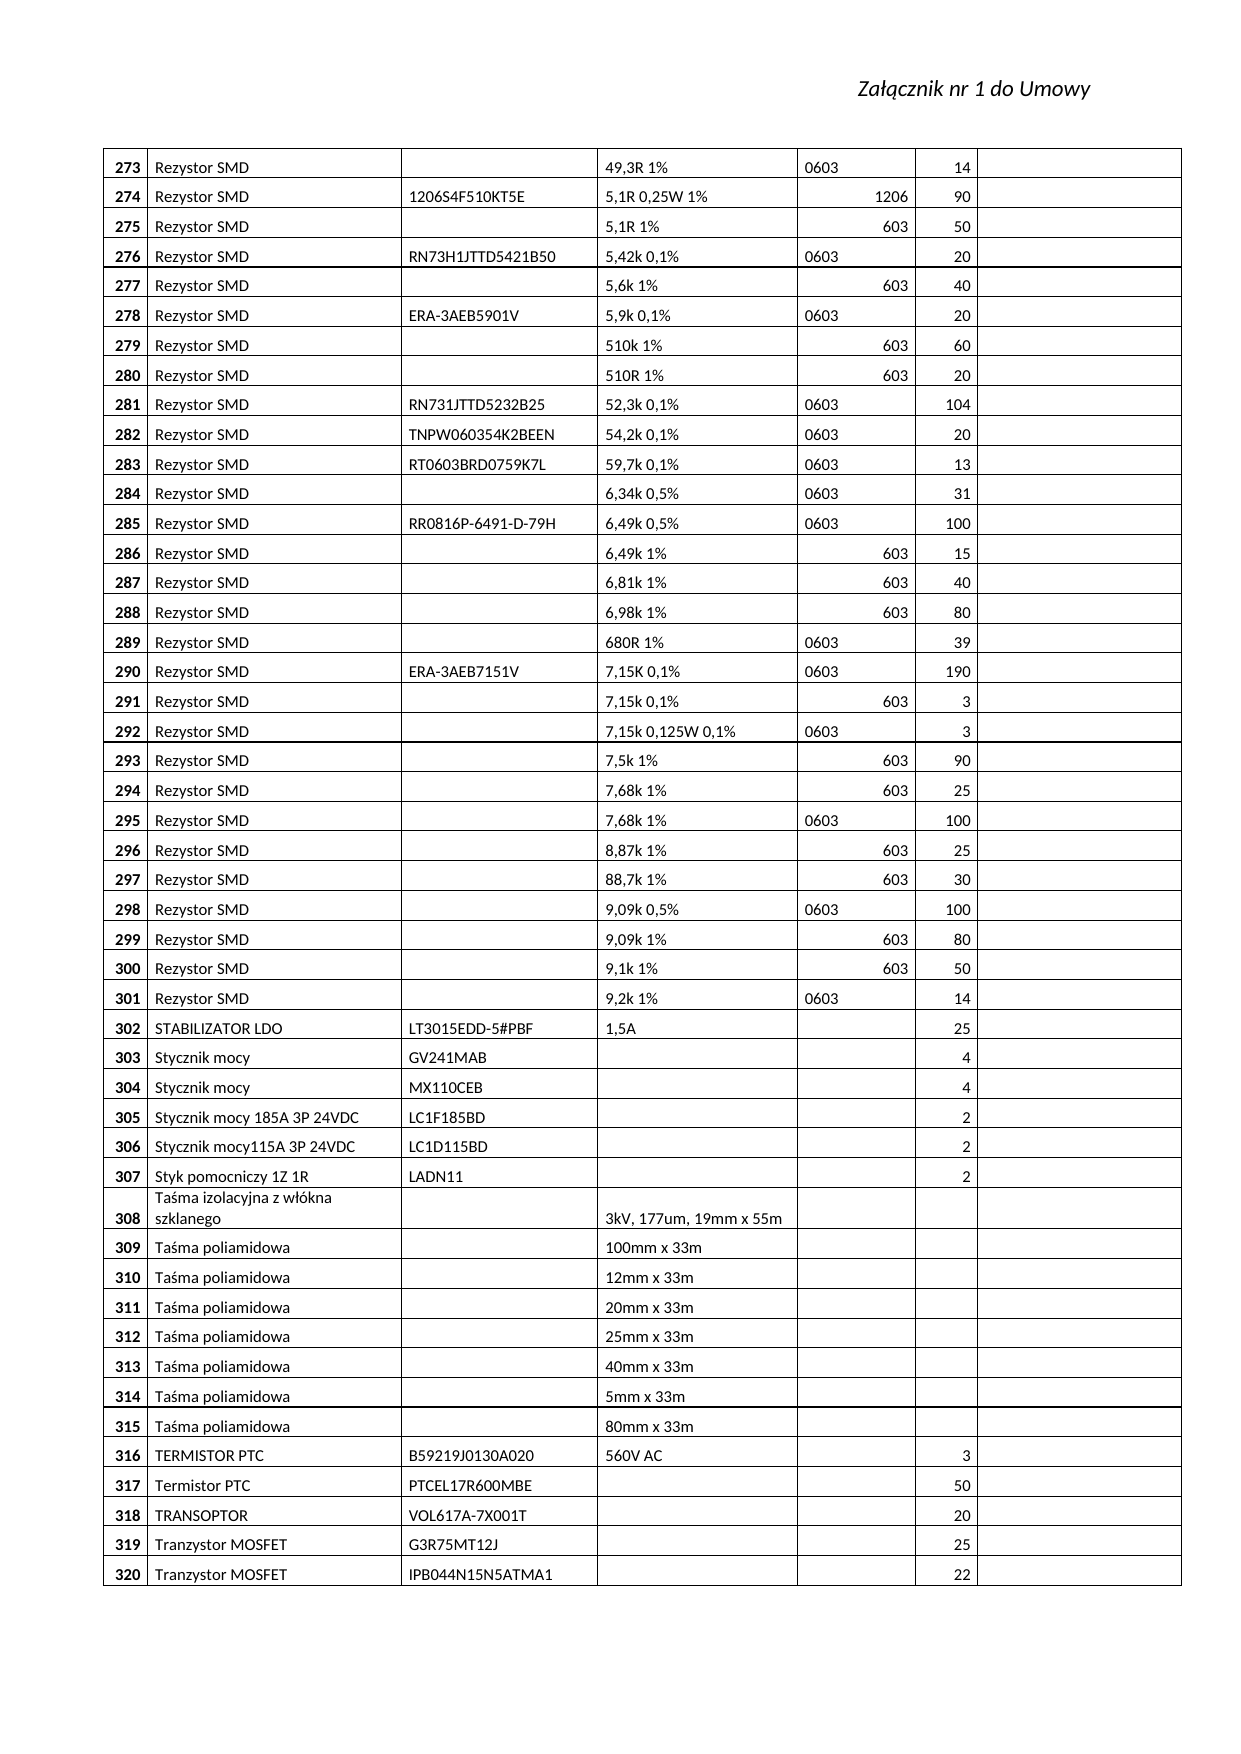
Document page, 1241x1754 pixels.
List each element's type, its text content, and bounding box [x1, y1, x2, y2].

table_cell 603 [798, 564, 915, 593]
table_cell 39 [916, 624, 977, 652]
table_cell 0603 [798, 149, 915, 177]
table_cell 50 [916, 950, 977, 979]
table_cell [402, 1229, 597, 1258]
table_cell TRANSOPTOR [148, 1497, 401, 1525]
table_cell [598, 1069, 797, 1098]
table_cell Stycznik mocy115A 3P 24VDC [148, 1128, 401, 1157]
table_cell Taśma poliamidowa [148, 1289, 401, 1317]
table_cell 3 [916, 713, 977, 741]
table_cell 0603 [798, 416, 915, 444]
table_cell 20 [916, 297, 977, 326]
table_cell 7,5k 1% [598, 743, 797, 771]
table_cell [978, 1229, 1181, 1258]
table_cell [402, 980, 597, 1008]
table_cell [798, 1408, 915, 1436]
table_cell 100 [916, 891, 977, 919]
table_cell [978, 327, 1181, 355]
table_cell [978, 1010, 1181, 1038]
table_cell 0603 [798, 713, 915, 741]
table_cell 276 [104, 238, 147, 266]
table_cell [916, 1259, 977, 1288]
table_cell 40 [916, 564, 977, 593]
table_cell 25 [916, 772, 977, 801]
table_cell Rezystor SMD [148, 564, 401, 593]
table_cell LC1F185BD [402, 1099, 597, 1127]
table_cell 25 [916, 1010, 977, 1038]
table_cell 20mm x 33m [598, 1289, 797, 1317]
table_cell [402, 683, 597, 712]
table_cell [798, 1319, 915, 1347]
table_cell [402, 624, 597, 652]
table_cell 20 [916, 238, 977, 266]
table_cell [916, 1229, 977, 1258]
table_cell [598, 1497, 797, 1525]
table_cell [978, 1497, 1181, 1525]
table_cell [978, 1378, 1181, 1406]
table_cell [978, 386, 1181, 415]
table_cell [402, 594, 597, 623]
table_cell [978, 356, 1181, 385]
table_cell 273 [104, 149, 147, 177]
table_cell 5,6k 1% [598, 268, 797, 296]
table_cell 289 [104, 624, 147, 652]
table_cell 298 [104, 891, 147, 919]
table_cell Rezystor SMD [148, 178, 401, 207]
table_cell Termistor PTC [148, 1467, 401, 1496]
table_cell 560V AC [598, 1437, 797, 1466]
table_cell 603 [798, 268, 915, 296]
table_cell 300 [104, 950, 147, 979]
table_cell Taśma poliamidowa [148, 1259, 401, 1288]
table_cell [402, 208, 597, 237]
table_cell 9,2k 1% [598, 980, 797, 1008]
table_cell 285 [104, 505, 147, 533]
table_cell [798, 1158, 915, 1187]
table_cell Rezystor SMD [148, 475, 401, 504]
table_cell [978, 1437, 1181, 1466]
table_cell [978, 921, 1181, 949]
table_cell [798, 1069, 915, 1098]
table_cell 293 [104, 743, 147, 771]
table_cell B59219J0130A020 [402, 1437, 597, 1466]
table_cell 2 [916, 1158, 977, 1187]
table_cell [978, 594, 1181, 623]
table_cell GV241MAB [402, 1039, 597, 1068]
table_cell 275 [104, 208, 147, 237]
table_cell Rezystor SMD [148, 535, 401, 563]
table_cell Rezystor SMD [148, 386, 401, 415]
table_cell 12mm x 33m [598, 1259, 797, 1288]
table_cell [402, 861, 597, 890]
table_cell [978, 772, 1181, 801]
table_cell [978, 297, 1181, 326]
table_cell MX110CEB [402, 1069, 597, 1098]
table_cell 0603 [798, 980, 915, 1008]
table_cell 40mm x 33m [598, 1348, 797, 1377]
table_cell [798, 1259, 915, 1288]
table_cell 296 [104, 831, 147, 860]
table_cell 88,7k 1% [598, 861, 797, 890]
table_cell 603 [798, 950, 915, 979]
table_cell 80mm x 33m [598, 1408, 797, 1436]
table_cell [978, 743, 1181, 771]
table_cell Stycznik mocy [148, 1069, 401, 1098]
table_cell 2 [916, 1099, 977, 1127]
table_cell 6,49k 0,5% [598, 505, 797, 533]
table_cell Rezystor SMD [148, 743, 401, 771]
table_cell Rezystor SMD [148, 921, 401, 949]
table_cell [978, 1039, 1181, 1068]
table_cell Rezystor SMD [148, 505, 401, 533]
table_cell 603 [798, 831, 915, 860]
table_cell [978, 653, 1181, 682]
table_cell 279 [104, 327, 147, 355]
table_cell 100mm x 33m [598, 1229, 797, 1258]
table_cell 603 [798, 921, 915, 949]
table_cell [978, 208, 1181, 237]
table_cell 301 [104, 980, 147, 1008]
table_cell 90 [916, 178, 977, 207]
table_cell 286 [104, 535, 147, 563]
table_cell 282 [104, 416, 147, 444]
table_cell [978, 1128, 1181, 1157]
table_cell 100 [916, 505, 977, 533]
table_cell Rezystor SMD [148, 327, 401, 355]
table_cell Taśma poliamidowa [148, 1229, 401, 1258]
table_cell Tranzystor MOSFET [148, 1526, 401, 1555]
table_cell 0603 [798, 653, 915, 682]
table_cell Rezystor SMD [148, 446, 401, 474]
table_cell 0603 [798, 891, 915, 919]
table_cell TERMISTOR PTC [148, 1437, 401, 1466]
table_cell 90 [916, 743, 977, 771]
table_cell [598, 1158, 797, 1187]
table_cell 0603 [798, 802, 915, 830]
table_cell 100 [916, 802, 977, 830]
table_cell [978, 802, 1181, 830]
table_cell [402, 831, 597, 860]
table_cell [916, 1348, 977, 1377]
table_cell [798, 1289, 915, 1317]
table_cell 317 [104, 1467, 147, 1496]
table_cell 292 [104, 713, 147, 741]
table_cell 312 [104, 1319, 147, 1347]
table_cell 3kV, 177um, 19mm x 55m [598, 1188, 797, 1228]
table_cell Styk pomocniczy 1Z 1R [148, 1158, 401, 1187]
table_cell [978, 1289, 1181, 1317]
table_cell [978, 1099, 1181, 1127]
table_cell Rezystor SMD [148, 802, 401, 830]
table_cell 7,15K 0,1% [598, 653, 797, 682]
table_cell [402, 772, 597, 801]
table_cell Rezystor SMD [148, 891, 401, 919]
table_cell Rezystor SMD [148, 653, 401, 682]
table_cell 20 [916, 1497, 977, 1525]
table_cell 295 [104, 802, 147, 830]
table_cell 80 [916, 594, 977, 623]
table_cell 3 [916, 683, 977, 712]
table_cell [402, 149, 597, 177]
table_cell 14 [916, 149, 977, 177]
table_cell 20 [916, 416, 977, 444]
table_cell STABILIZATOR LDO [148, 1010, 401, 1038]
table_cell [978, 149, 1181, 177]
table_cell Rezystor SMD [148, 772, 401, 801]
table_cell 4 [916, 1039, 977, 1068]
table_cell [978, 238, 1181, 266]
table_cell [978, 950, 1181, 979]
table_cell 30 [916, 861, 977, 890]
table_cell Tranzystor MOSFET [148, 1556, 401, 1584]
table_cell 7,68k 1% [598, 802, 797, 830]
table_cell RT0603BRD0759K7L [402, 446, 597, 474]
table_cell 25 [916, 1526, 977, 1555]
table_cell Taśma poliamidowa [148, 1408, 401, 1436]
table_cell 316 [104, 1437, 147, 1466]
table_cell Taśma poliamidowa [148, 1348, 401, 1377]
table_cell 288 [104, 594, 147, 623]
table_cell [978, 535, 1181, 563]
table_cell RN731JTTD5232B25 [402, 386, 597, 415]
table_cell 603 [798, 683, 915, 712]
table_cell 510k 1% [598, 327, 797, 355]
table_cell 291 [104, 683, 147, 712]
table_cell [916, 1408, 977, 1436]
table_cell [916, 1319, 977, 1347]
table_cell 0603 [798, 446, 915, 474]
table_cell Rezystor SMD [148, 356, 401, 385]
table_cell [978, 475, 1181, 504]
table_cell [978, 1188, 1181, 1228]
table_cell [402, 1408, 597, 1436]
table_cell 0603 [798, 624, 915, 652]
table_cell LC1D115BD [402, 1128, 597, 1157]
table_cell 6,49k 1% [598, 535, 797, 563]
table_cell Rezystor SMD [148, 208, 401, 237]
table_cell 603 [798, 594, 915, 623]
table_cell 680R 1% [598, 624, 797, 652]
table_cell [798, 1348, 915, 1377]
table_cell [402, 802, 597, 830]
table_cell 25mm x 33m [598, 1319, 797, 1347]
table_cell 0603 [798, 238, 915, 266]
table_cell Rezystor SMD [148, 831, 401, 860]
table_cell Taśma poliamidowa [148, 1378, 401, 1406]
table_cell 1,5A [598, 1010, 797, 1038]
table_cell 311 [104, 1289, 147, 1317]
table_cell 283 [104, 446, 147, 474]
table_cell [798, 1526, 915, 1555]
table_cell 277 [104, 268, 147, 296]
table_cell [978, 713, 1181, 741]
table_cell [978, 624, 1181, 652]
table_cell 6,81k 1% [598, 564, 797, 593]
table_cell [978, 683, 1181, 712]
table_cell 9,09k 1% [598, 921, 797, 949]
table_cell [402, 921, 597, 949]
table_cell [978, 1259, 1181, 1288]
table_cell [402, 1259, 597, 1288]
table_cell 510R 1% [598, 356, 797, 385]
table_cell 0603 [798, 297, 915, 326]
table_cell [978, 1158, 1181, 1187]
table_cell [402, 891, 597, 919]
table_cell LADN11 [402, 1158, 597, 1187]
table_cell [402, 535, 597, 563]
table_cell 303 [104, 1039, 147, 1068]
table_cell 315 [104, 1408, 147, 1436]
table_cell [402, 950, 597, 979]
table_cell [978, 564, 1181, 593]
table_cell 603 [798, 772, 915, 801]
table_cell 2 [916, 1128, 977, 1157]
table_cell [402, 1188, 597, 1228]
table_cell 104 [916, 386, 977, 415]
table_cell Stycznik mocy 185A 3P 24VDC [148, 1099, 401, 1127]
table_cell [798, 1229, 915, 1258]
table_cell Rezystor SMD [148, 713, 401, 741]
table_cell 22 [916, 1556, 977, 1584]
table_cell 603 [798, 356, 915, 385]
table_cell [978, 980, 1181, 1008]
table_cell 603 [798, 743, 915, 771]
table_cell [916, 1378, 977, 1406]
table_cell [402, 1348, 597, 1377]
table_cell [978, 505, 1181, 533]
table_cell [402, 1289, 597, 1317]
table_cell Rezystor SMD [148, 683, 401, 712]
table_cell [598, 1039, 797, 1068]
table_cell [978, 1348, 1181, 1377]
table_cell [798, 1010, 915, 1038]
table_cell [978, 861, 1181, 890]
table_cell 7,68k 1% [598, 772, 797, 801]
table_cell 15 [916, 535, 977, 563]
table_cell 80 [916, 921, 977, 949]
table_cell [402, 713, 597, 741]
table_cell 9,09k 0,5% [598, 891, 797, 919]
table_cell 52,3k 0,1% [598, 386, 797, 415]
table_cell IPB044N15N5ATMA1 [402, 1556, 597, 1584]
table_cell 274 [104, 178, 147, 207]
table_cell [798, 1099, 915, 1127]
table_cell 6,98k 1% [598, 594, 797, 623]
table_cell [798, 1437, 915, 1466]
table_cell 13 [916, 446, 977, 474]
table_cell [402, 327, 597, 355]
table_cell 305 [104, 1099, 147, 1127]
table_cell Rezystor SMD [148, 861, 401, 890]
table_cell [978, 1526, 1181, 1555]
table_cell 1206S4F510KT5E [402, 178, 597, 207]
table_cell 0603 [798, 505, 915, 533]
table_cell [402, 268, 597, 296]
table_cell 54,2k 0,1% [598, 416, 797, 444]
table_cell 8,87k 1% [598, 831, 797, 860]
table_cell [798, 1378, 915, 1406]
table_cell 50 [916, 1467, 977, 1496]
table_cell 0603 [798, 475, 915, 504]
table_cell 318 [104, 1497, 147, 1525]
table_cell Rezystor SMD [148, 149, 401, 177]
table_cell [598, 1099, 797, 1127]
table_cell 7,15k 0,1% [598, 683, 797, 712]
table_cell 281 [104, 386, 147, 415]
table_cell [916, 1188, 977, 1228]
table_cell 313 [104, 1348, 147, 1377]
table_cell 4 [916, 1069, 977, 1098]
table_cell Rezystor SMD [148, 268, 401, 296]
table_cell 309 [104, 1229, 147, 1258]
table_cell 307 [104, 1158, 147, 1187]
table_cell 304 [104, 1069, 147, 1098]
table_cell [798, 1188, 915, 1228]
table_cell PTCEL17R600MBE [402, 1467, 597, 1496]
table_cell ERA-3AEB5901V [402, 297, 597, 326]
table_cell [402, 1378, 597, 1406]
table_cell 284 [104, 475, 147, 504]
table_cell 3 [916, 1437, 977, 1466]
table_cell Taśma poliamidowa [148, 1319, 401, 1347]
table_cell ERA-3AEB7151V [402, 653, 597, 682]
table_cell [598, 1556, 797, 1584]
table_cell G3R75MT12J [402, 1526, 597, 1555]
table_cell [978, 1408, 1181, 1436]
table_cell 310 [104, 1259, 147, 1288]
table_cell 603 [798, 535, 915, 563]
table_cell 603 [798, 208, 915, 237]
table_cell 25 [916, 831, 977, 860]
table_cell [978, 1069, 1181, 1098]
table_cell 14 [916, 980, 977, 1008]
table_cell [798, 1128, 915, 1157]
table_cell [402, 475, 597, 504]
table_cell 1206 [798, 178, 915, 207]
table_cell [978, 1467, 1181, 1496]
table_cell Rezystor SMD [148, 624, 401, 652]
table_cell Rezystor SMD [148, 416, 401, 444]
table_cell [978, 416, 1181, 444]
table_cell 5,42k 0,1% [598, 238, 797, 266]
table_cell 59,7k 0,1% [598, 446, 797, 474]
table_cell 6,34k 0,5% [598, 475, 797, 504]
table_cell 190 [916, 653, 977, 682]
table_cell 299 [104, 921, 147, 949]
table_cell [402, 1319, 597, 1347]
table_cell VOL617A-7X001T [402, 1497, 597, 1525]
table_cell 308 [104, 1188, 147, 1228]
table_cell TNPW060354K2BEEN [402, 416, 597, 444]
table_cell 0603 [798, 386, 915, 415]
table_cell 50 [916, 208, 977, 237]
table_cell [798, 1039, 915, 1068]
table_cell 314 [104, 1378, 147, 1406]
table_cell [402, 564, 597, 593]
table_cell 297 [104, 861, 147, 890]
table_cell [798, 1556, 915, 1584]
table_cell [978, 831, 1181, 860]
table_cell Rezystor SMD [148, 594, 401, 623]
table_cell [978, 268, 1181, 296]
table_cell 294 [104, 772, 147, 801]
table_cell LT3015EDD-5#PBF [402, 1010, 597, 1038]
table_cell Rezystor SMD [148, 238, 401, 266]
table_cell [978, 446, 1181, 474]
table_cell [402, 743, 597, 771]
table_cell 280 [104, 356, 147, 385]
table_cell 290 [104, 653, 147, 682]
table_cell 31 [916, 475, 977, 504]
table_cell 49,3R 1% [598, 149, 797, 177]
table_cell [978, 1556, 1181, 1584]
table_cell [916, 1289, 977, 1317]
table_cell [598, 1128, 797, 1157]
table_cell [598, 1526, 797, 1555]
table_cell [978, 178, 1181, 207]
table_cell 5,1R 1% [598, 208, 797, 237]
table_cell 40 [916, 268, 977, 296]
table_cell 306 [104, 1128, 147, 1157]
table_cell 302 [104, 1010, 147, 1038]
table_cell 603 [798, 327, 915, 355]
table_cell Rezystor SMD [148, 950, 401, 979]
table_cell [978, 891, 1181, 919]
table_cell [402, 356, 597, 385]
table_cell 20 [916, 356, 977, 385]
table_cell 9,1k 1% [598, 950, 797, 979]
table_cell [798, 1467, 915, 1496]
table_cell RR0816P-6491-D-79H [402, 505, 597, 533]
table_cell 320 [104, 1556, 147, 1584]
table_cell 5mm x 33m [598, 1378, 797, 1406]
table_cell Stycznik mocy [148, 1039, 401, 1068]
table_cell 287 [104, 564, 147, 593]
table_cell [598, 1467, 797, 1496]
table_cell 319 [104, 1526, 147, 1555]
table_cell Taśma izolacyjna z włókna szklanego [148, 1188, 401, 1228]
table_cell [798, 1497, 915, 1525]
table_cell [978, 1319, 1181, 1347]
table_cell 7,15k 0,125W 0,1% [598, 713, 797, 741]
table_cell Rezystor SMD [148, 297, 401, 326]
table_cell 60 [916, 327, 977, 355]
table_cell 5,9k 0,1% [598, 297, 797, 326]
table_cell RN73H1JTTD5421B50 [402, 238, 597, 266]
table_cell Rezystor SMD [148, 980, 401, 1008]
table_cell 603 [798, 861, 915, 890]
table_cell 5,1R 0,25W 1% [598, 178, 797, 207]
table_cell 278 [104, 297, 147, 326]
